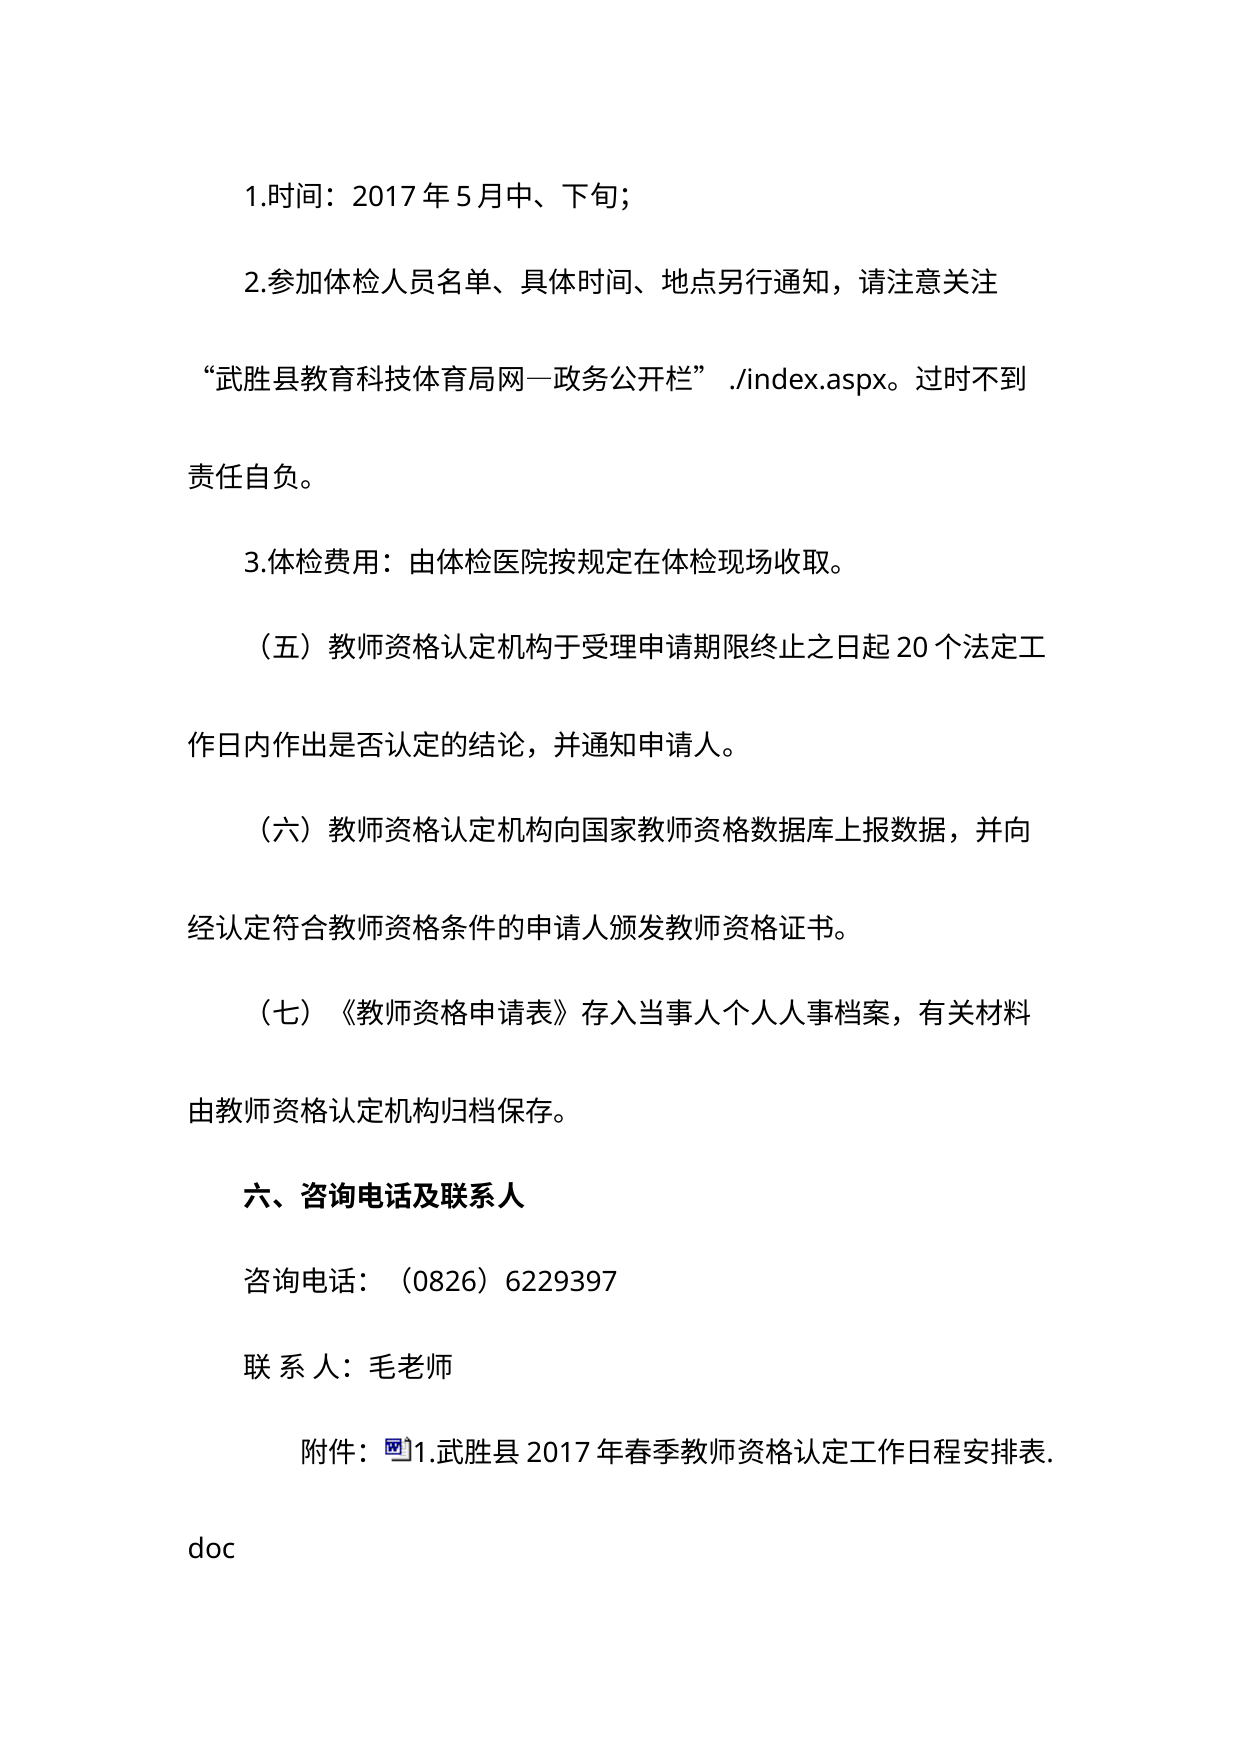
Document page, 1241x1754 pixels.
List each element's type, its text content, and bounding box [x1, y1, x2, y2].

text 3.体检费用：由体检医院按规定在体检现场收取。 [187, 528, 1053, 593]
text 联 系 人：毛老师 [187, 1332, 1053, 1397]
text 附件：1.武胜县2017年春季教师资格认定工作日程安排表.doc [187, 1418, 1053, 1580]
text 六、咨询电话及联系人 [187, 1162, 1053, 1227]
text （五）教师资格认定机构于受理申请期限终止之日起20个法定工作日内作出是否认定的结论，并通知申请人。 [187, 613, 1053, 776]
picture [384, 1434, 413, 1463]
text 咨询电话：（0826）6229397 [187, 1247, 1053, 1312]
text 1.时间：2017年5月中、下旬； [187, 162, 1053, 227]
text （六）教师资格认定机构向国家教师资格数据库上报数据，并向经认定符合教师资格条件的申请人颁发教师资格证书。 [187, 796, 1053, 958]
text 2.参加体检人员名单、具体时间、地点另行通知，请注意关注“武胜县教育科技体育局网—政务公开栏” ./index.aspx。过时不到责任自负。 [187, 247, 1053, 507]
text （七）《教师资格申请表》存入当事人个人人事档案，有关材料由教师资格认定机构归档保存。 [187, 979, 1053, 1141]
